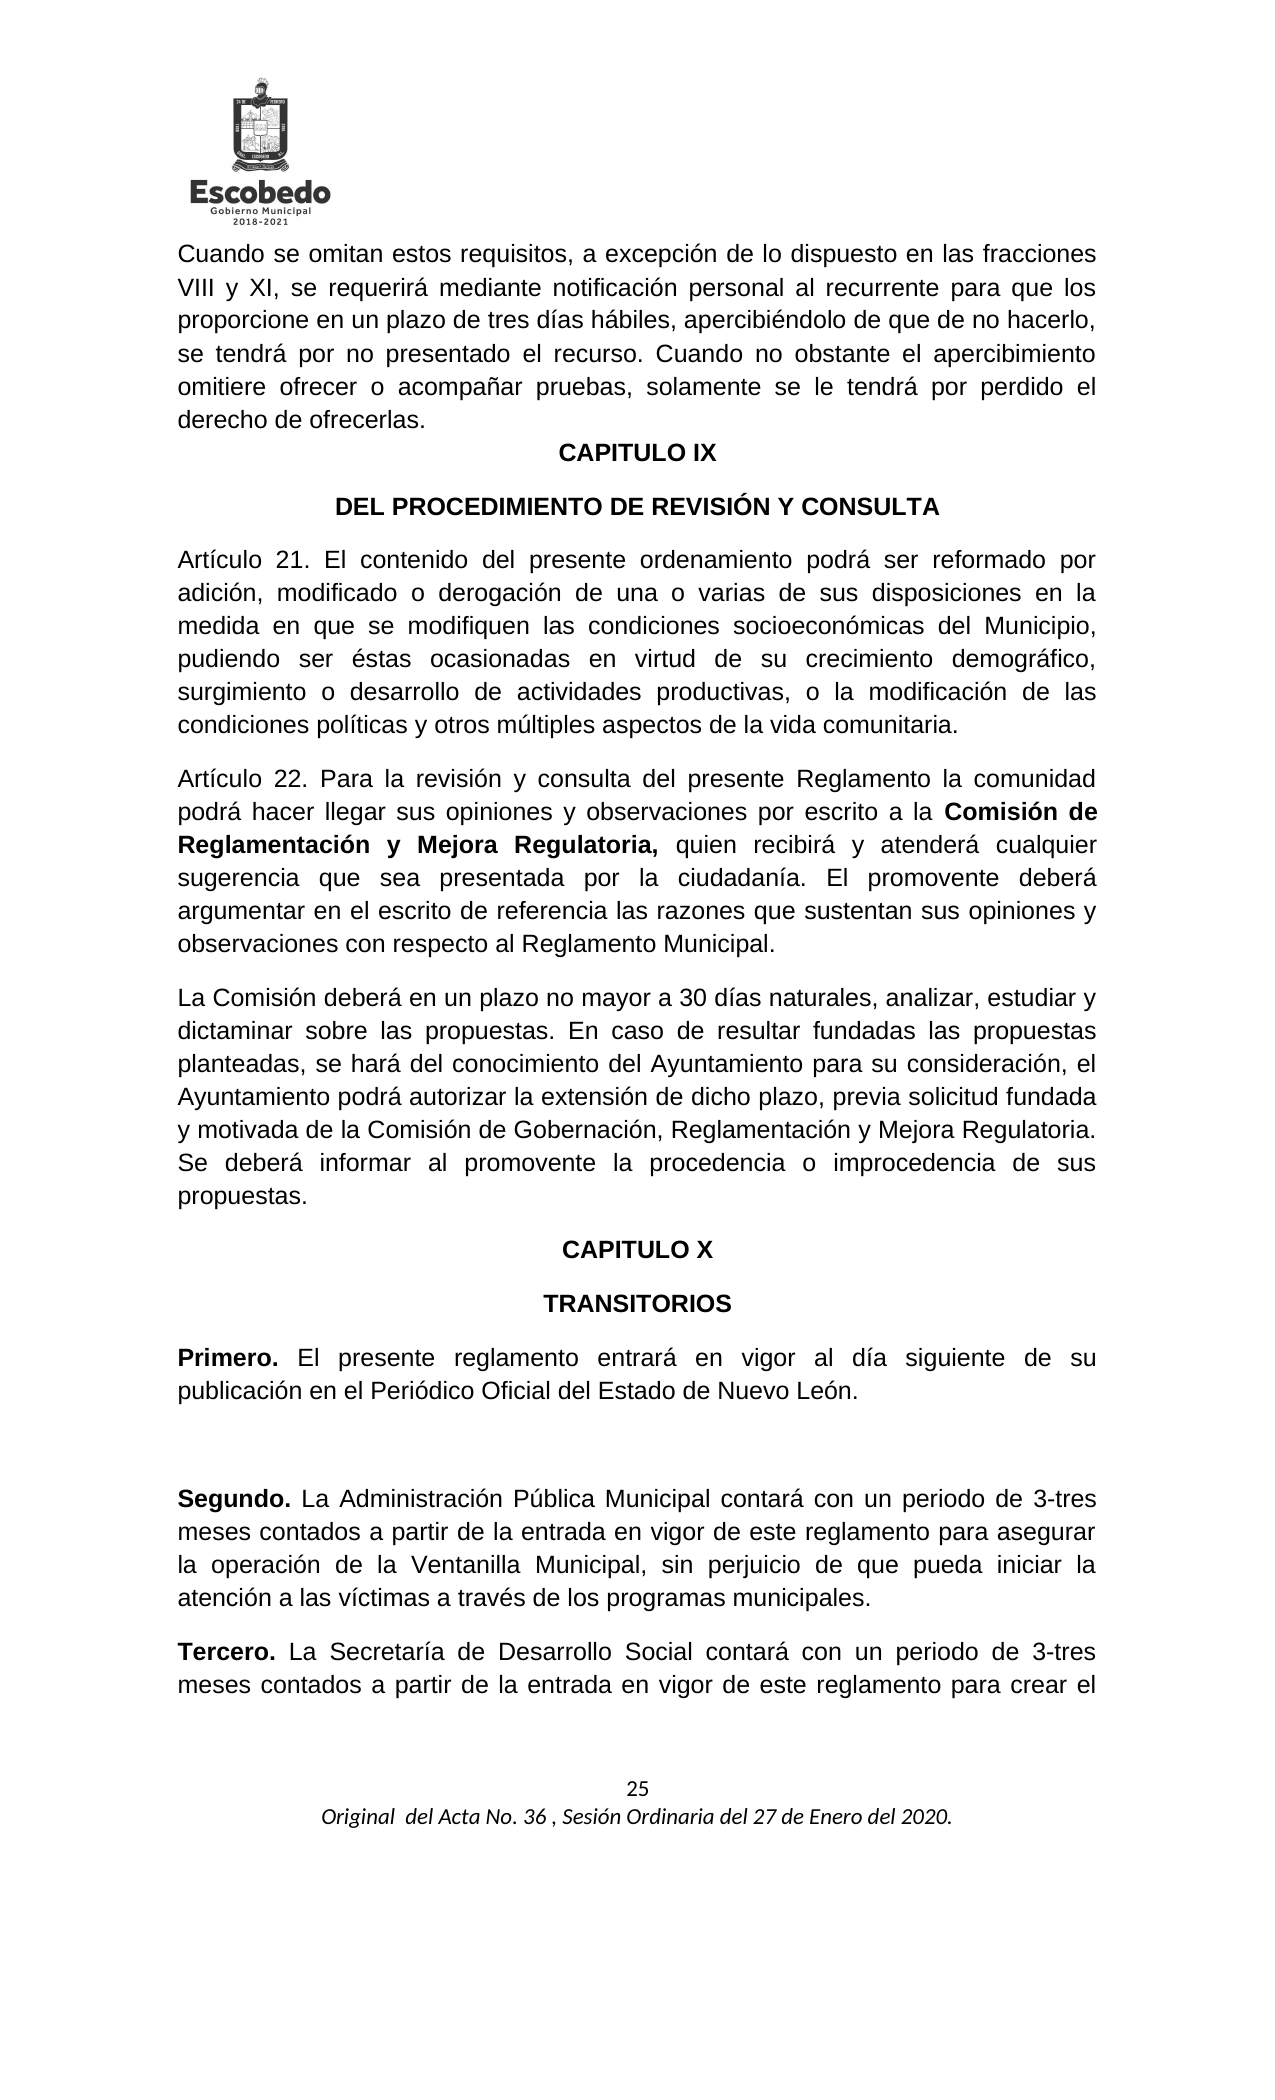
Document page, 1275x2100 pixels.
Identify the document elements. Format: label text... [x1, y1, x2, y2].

text Primero. El presente reglamento entrará en vigor al día siguiente de su publicación en el Periódico Oficial del Estado de Nuevo León. [177, 1343, 1098, 1405]
picture [177, 73, 343, 240]
text CAPITULO IX [177, 438, 1098, 466]
text DEL PROCEDIMIENTO DE REVISIÓN Y CONSULTA [177, 491, 1098, 520]
text Artículo 21. El contenido del presente ordenamiento podrá ser reformado por adición, modificado o derogación de una o varias de sus disposiciones en la medida en que se modifiquen las condiciones socioeconómicas del Municipio, pudiendo ser éstas ocasionadas en virtud de su crecimiento demográfico, surgimiento o desarrollo de actividades productivas, o la modificación de las condiciones políticas y otros múltiples aspectos de la vida comunitaria. [177, 545, 1098, 739]
text Artículo 22. Para la revisión y consulta del presente Reglamento la comunidad podrá hacer llegar sus opiniones y observaciones por escrito a la Comisión de Reglamentación y Mejora Regulatoria, quien recibirá y atenderá cualquier sugerencia que sea presentada por la ciudadanía. El promovente deberá argumentar en el escrito de referencia las razones que sustentan sus opiniones y observaciones con respecto al Reglamento Municipal. [177, 764, 1098, 958]
text TRANSITORIOS [177, 1289, 1098, 1318]
text La Comisión deberá en un plazo no mayor a 30 días naturales, analizar, estudiar y dictaminar sobre las propuestas. En caso de resultar fundadas las propuestas planteadas, se hará del conocimiento del Ayuntamiento para su consideración, el Ayuntamiento podrá autorizar la extensión de dicho plazo, previa solicitud fundada y motivada de la Comisión de Gobernación, Reglamentación y Mejora Regulatoria. Se deberá informar al promovente la procedencia o improcedencia de sus propuestas. [177, 983, 1098, 1210]
text CAPITULO X [177, 1235, 1098, 1264]
text Segundo. La Administración Pública Municipal contará con un periodo de 3-tres meses contados a partir de la entrada en vigor de este reglamento para asegurar la operación de la Ventanilla Municipal, sin perjuicio de que pueda iniciar la atención a las víctimas a través de los programas municipales. [177, 1484, 1098, 1611]
text Cuando se omitan estos requisitos, a excepción de lo dispuesto en las fracciones VIII y XI, se requerirá mediante notificación personal al recurrente para que los proporcione en un plazo de tres días hábiles, apercibiéndolo de que de no hacerlo, se tendrá por no presentado el recurso. Cuando no obstante el apercibimiento omitiere ofrecer o acompañar pruebas, solamente se le tendrá por perdido el derecho de ofrecerlas. [177, 239, 1098, 433]
